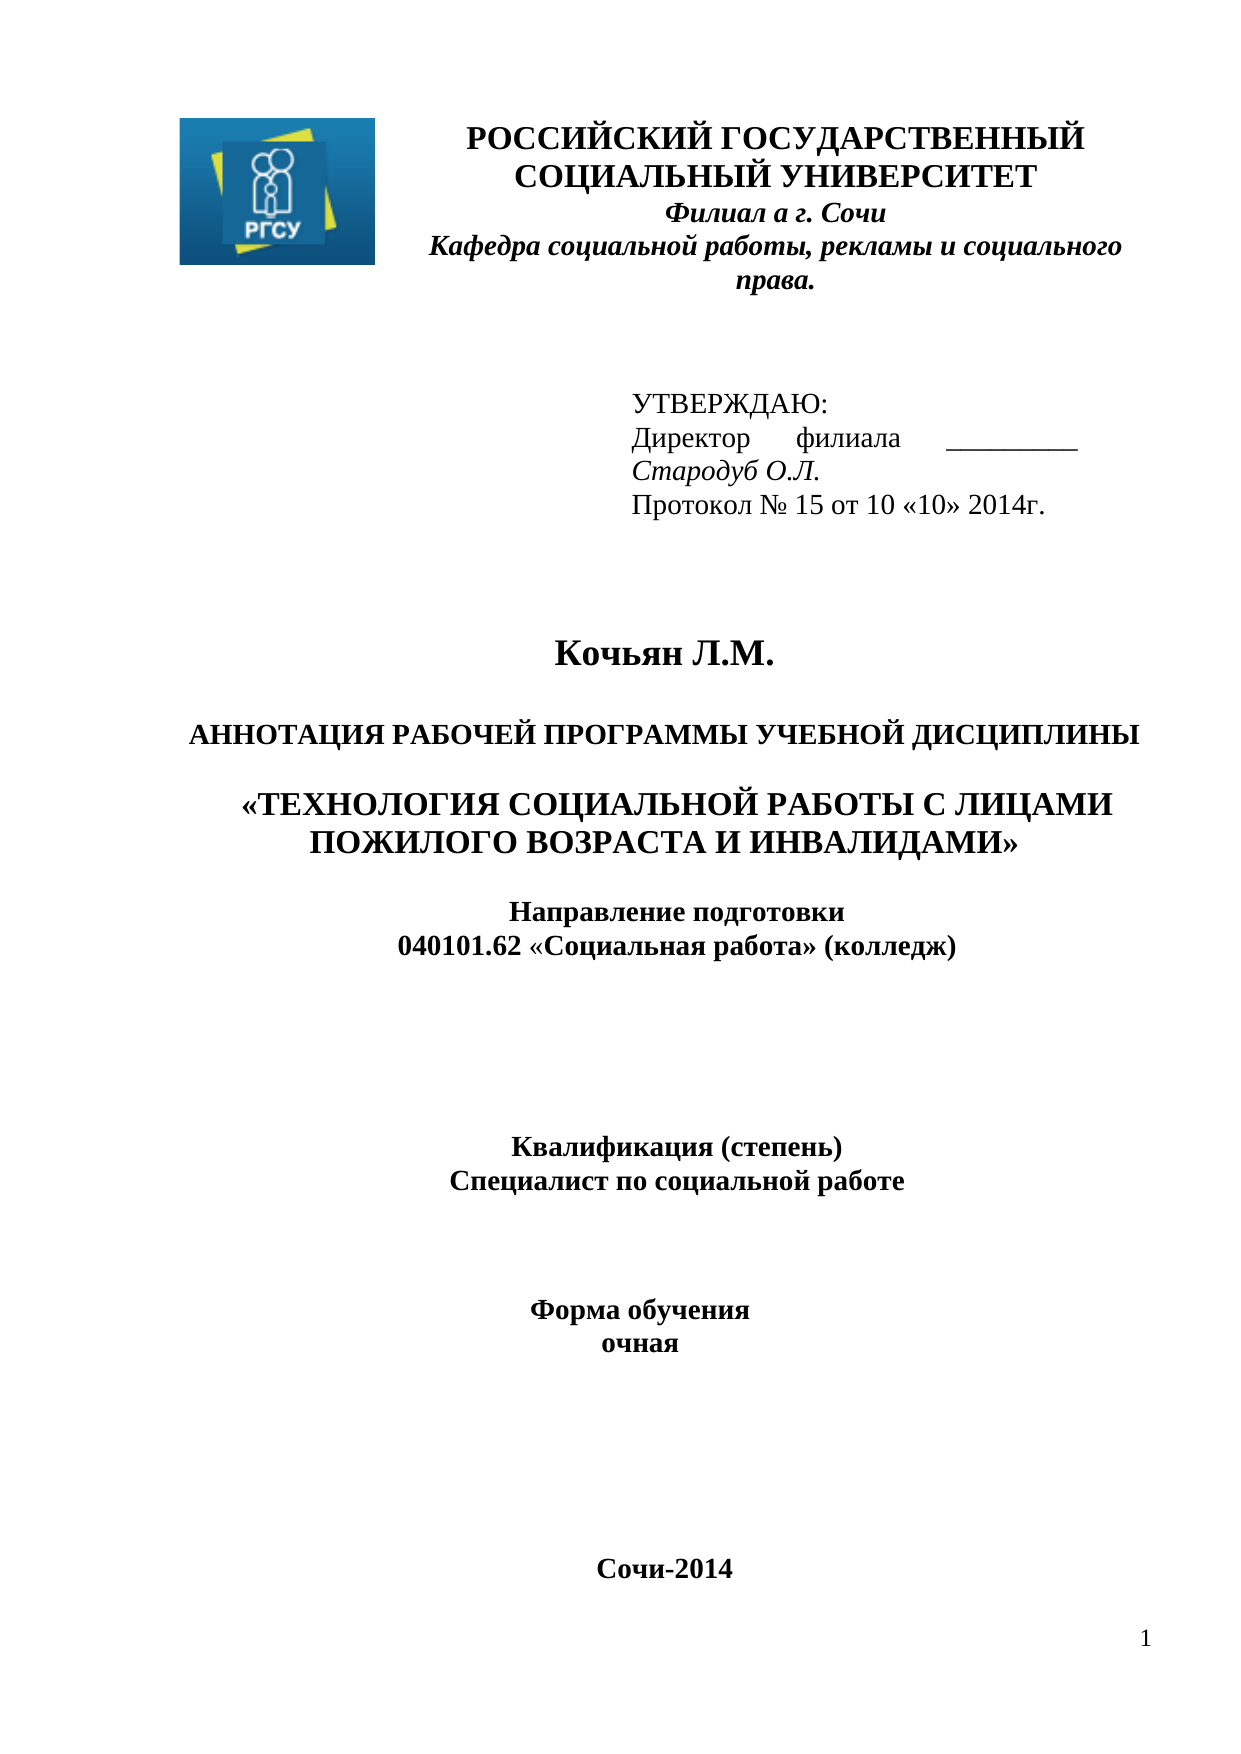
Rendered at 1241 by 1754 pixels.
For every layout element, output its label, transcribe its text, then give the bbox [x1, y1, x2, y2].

picture [179, 118, 375, 265]
text АННОТАЦИЯ РАБОЧЕЙ ПРОГРАММЫ УЧЕБНОЙ ДИСЦИПЛИНЫ [177, 717, 1152, 751]
text 040101.62 «Социальная работа» (колледж) [177, 928, 1152, 961]
text Направление подготовки [177, 894, 1152, 928]
text очная [177, 1326, 1078, 1359]
table_header [166, 118, 388, 295]
text Специалист по социальной работе [177, 1163, 1152, 1196]
text Сочи-2014 [162, 1551, 1152, 1584]
table_header УТВЕРЖДАЮ: Директор филиала _________ Стародуб О.Л. Протокол № 15 от 10 «10» 2014г. [620, 386, 1163, 554]
text Квалификация (степень) [177, 1129, 1152, 1163]
text Кочьян Л.М. [177, 631, 1152, 674]
text «Технология социальной работы с лицами пожилого возраста и инвалидами» [177, 784, 1152, 861]
text Форма обучения [177, 1292, 1078, 1326]
table_header РОССИЙСКИЙ ГОСУДАРСТВЕННЫЙ СОЦИАЛЬНЫЙ УНИВЕРСИТЕТ Филиал а г. Сочи Кафедра социальной работы, рекламы и социального права. [389, 118, 1163, 295]
